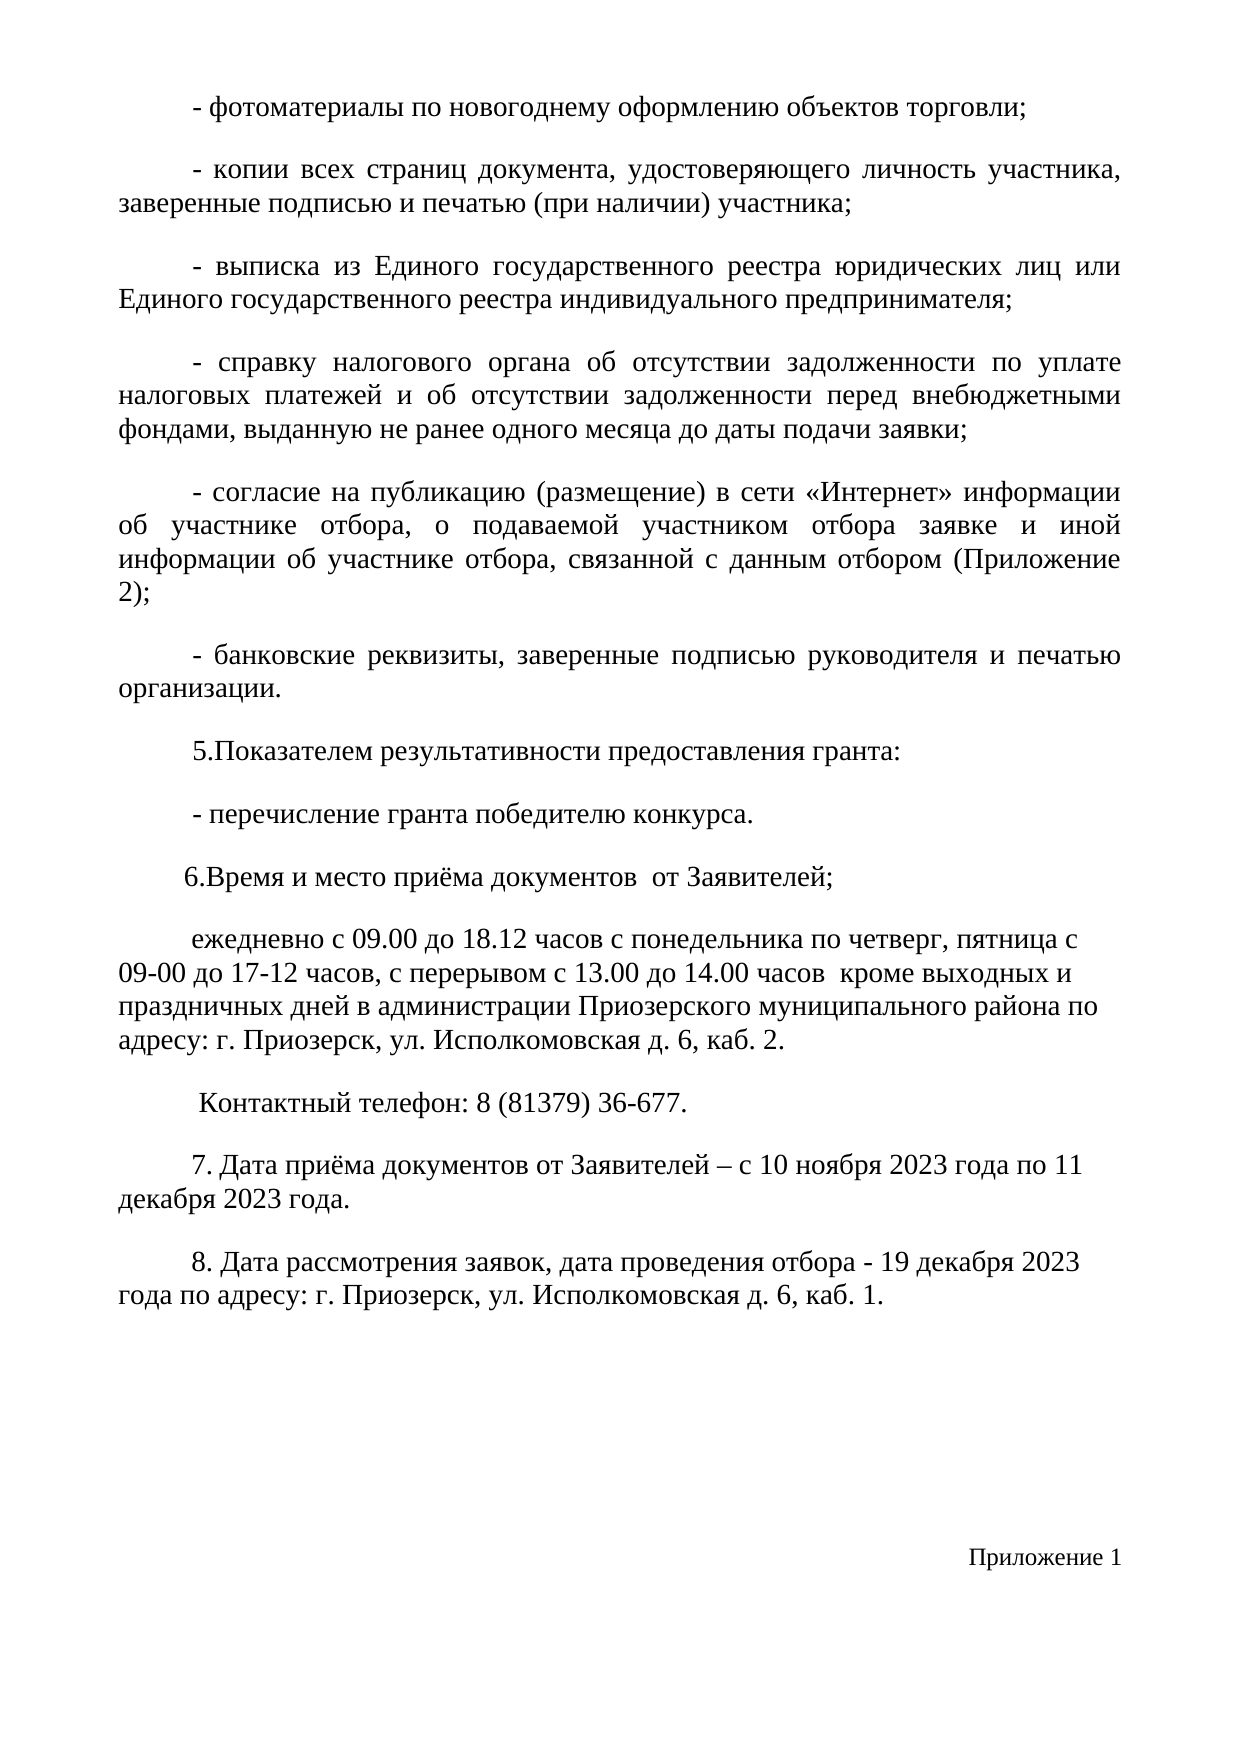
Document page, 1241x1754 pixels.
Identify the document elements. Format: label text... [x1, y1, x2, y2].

text - справку налогового органа об отсутствии задолженности по уплате налоговых платежей и об отсутствии задолженности перед внебюджетными фондами, выданную не ранее одного месяца до даты подачи заявки; [118, 344, 1122, 444]
text - согласие на публикацию (размещение) в сети «Интернет» информации об участнике отбора, о подаваемой участником отбора заявке и иной информации об участнике отбора, связанной с данным отбором (Приложение 2); [118, 474, 1122, 608]
text 7. Дата приёма документов от Заявителей – с 10 ноября 2023 года по 11 декабря 2023 года. [118, 1147, 1122, 1214]
text 5.Показателем результативности предоставления гранта: [118, 733, 1122, 767]
text 6.Время и место приёма документов от Заявителей; [118, 859, 1122, 892]
text Приложение 1 [118, 1542, 1122, 1571]
text 8. Дата рассмотрения заявок, дата проведения отбора - 19 декабря 2023 года по адресу: г. Приозерск, ул. Исполкомовская д. 6, каб. 1. [118, 1244, 1122, 1311]
text - банковские реквизиты, заверенные подписью руководителя и печатью организации. [118, 637, 1122, 704]
text - фотоматериалы по новогоднему оформлению объектов торговли; [118, 89, 1122, 122]
text - перечисление гранта победителю конкурса. [118, 796, 1122, 829]
text - выписка из Единого государственного реестра юридических лиц или Единого государственного реестра индивидуального предпринимателя; [118, 248, 1122, 315]
text ежедневно с 09.00 до 18.12 часов с понедельника по четверг, пятница с 09-00 до 17-12 часов, с перерывом с 13.00 до 14.00 часов кроме выходных и праздничных дней в администрации Приозерского муниципального района по адресу: г. Приозерск, ул. Исполкомовская д. 6, каб. 2. [118, 921, 1122, 1056]
text Контактный телефон: 8 (81379) 36-677. [118, 1085, 1122, 1118]
text - копии всех страниц документа, удостоверяющего личность участника, заверенные подписью и печатью (при наличии) участника; [118, 151, 1122, 218]
